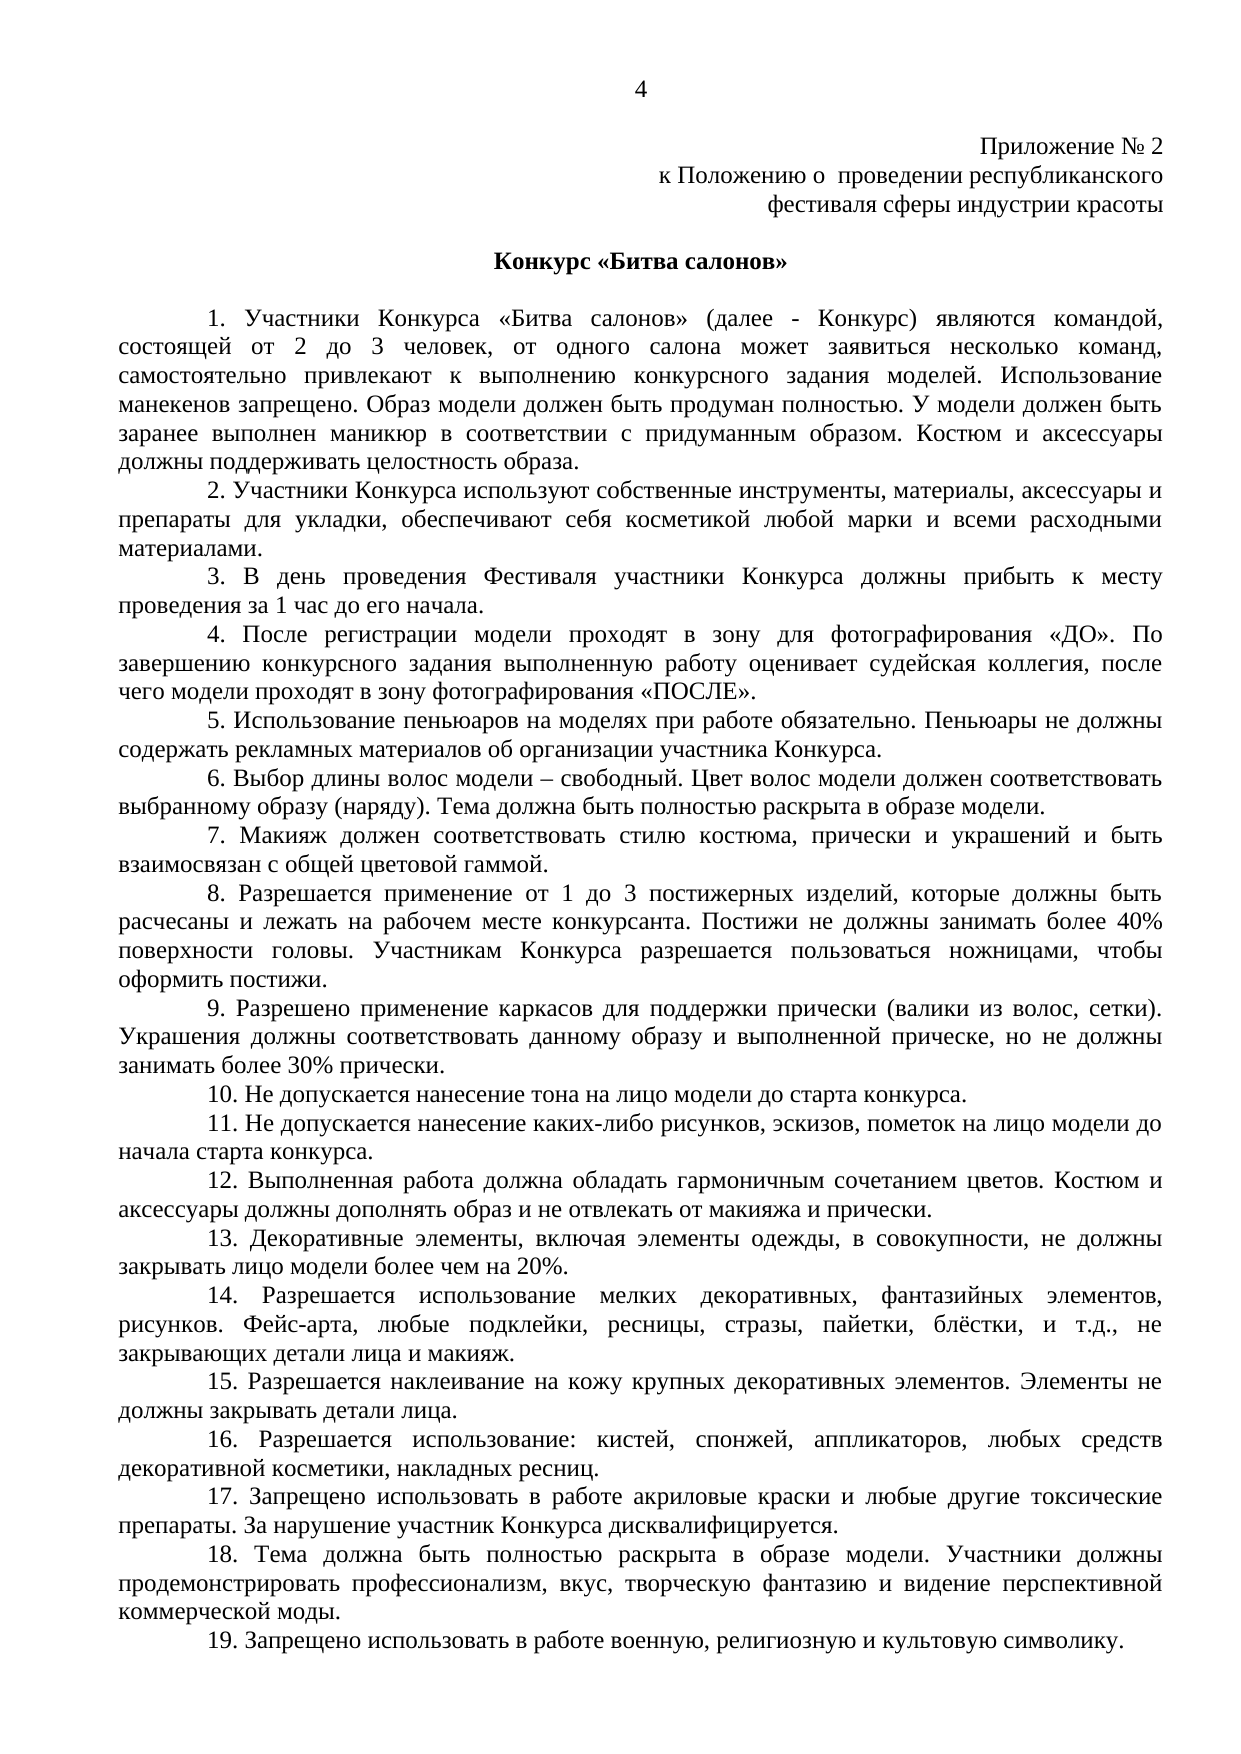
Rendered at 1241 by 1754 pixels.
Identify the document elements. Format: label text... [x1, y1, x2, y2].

text 5. Использование пеньюаров на моделях при работе обязательно. Пеньюары не должны содержать рекламных материалов об организации участника Конкурса. [118, 705, 1163, 763]
text 18. Тема должна быть полностью раскрыта в образе модели. Участники должны продемонстрировать профессионализм, вкус, творческую фантазию и видение перспективной коммерческой моды. [118, 1539, 1163, 1625]
text 13. Декоративные элементы, включая элементы одежды, в совокупности, не должны закрывать лицо модели более чем на 20%. [118, 1223, 1163, 1280]
text 14. Разрешается использование мелких декоративных, фантазийных элементов, рисунков. Фейс-арта, любые подклейки, ресницы, стразы, пайетки, блёстки, и т.д., не закрывающих детали лица и макияж. [118, 1280, 1163, 1366]
text 2. Участники Конкурса используют собственные инструменты, материалы, аксессуары и препараты для укладки, обеспечивают себя косметикой любой марки и всеми расходными материалами. [118, 475, 1163, 561]
text к Положению о проведении республиканского [650, 160, 1163, 189]
text 6. Выбор длины волос модели – свободный. Цвет волос модели должен соответствовать выбранному образу (наряду). Тема должна быть полностью раскрыта в образе модели. [118, 763, 1163, 820]
text 17. Запрещено использовать в работе акриловые краски и любые другие токсические препараты. За нарушение участник Конкурса дисквалифицируется. [118, 1481, 1163, 1539]
text 10. Не допускается нанесение тона на лицо модели до старта конкурса. [118, 1079, 1163, 1108]
text 12. Выполненная работа должна обладать гармоничным сочетанием цветов. Костюм и аксессуары должны дополнять образ и не отвлекать от макияжа и прически. [118, 1165, 1163, 1223]
text 1. Участники Конкурса «Битва салонов» (далее - Конкурс) являются командой, состоящей от 2 до 3 человек, от одного салона может заявиться несколько команд, самостоятельно привлекают к выполнению конкурсного задания моделей. Использование манекенов запрещено. Образ модели должен быть продуман полностью. У модели должен быть заранее выполнен маникюр в соответствии с придуманным образом. Костюм и аксессуары должны поддерживать целостность образа. [118, 303, 1163, 475]
text Конкурс «Битва салонов» [118, 246, 1163, 275]
text 8. Разрешается применение от 1 до 3 постижерных изделий, которые должны быть расчесаны и лежать на рабочем месте конкурсанта. Постижи не должны занимать более 40% поверхности головы. Участникам Конкурса разрешается пользоваться ножницами, чтобы оформить постижи. [118, 878, 1163, 993]
text 15. Разрешается наклеивание на кожу крупных декоративных элементов. Элементы не должны закрывать детали лица. [118, 1366, 1163, 1424]
text 4. После регистрации модели проходят в зону для фотографирования «ДО». По завершению конкурсного задания выполненную работу оценивает судейская коллегия, после чего модели проходят в зону фотографирования «ПОСЛЕ». [118, 619, 1163, 705]
text фестиваля сферы индустрии красоты [118, 189, 1163, 218]
text 3. В день проведения Фестиваля участники Конкурса должны прибыть к месту проведения за 1 час до его начала. [118, 561, 1163, 619]
text 19. Запрещено использовать в работе военную, религиозную и культовую символику. [118, 1625, 1163, 1654]
text 7. Макияж должен соответствовать стилю костюма, прически и украшений и быть взаимосвязан с общей цветовой гаммой. [118, 820, 1163, 878]
text 9. Разрешено применение каркасов для поддержки прически (валики из волос, сетки). Украшения должны соответствовать данному образу и выполненной прическе, но не должны занимать более 30% прически. [118, 993, 1163, 1079]
text 11. Не допускается нанесение каких-либо рисунков, эскизов, пометок на лицо модели до начала старта конкурса. [118, 1108, 1163, 1165]
text 16. Разрешается использование: кистей, спонжей, аппликаторов, любых средств декоративной косметики, накладных ресниц. [118, 1424, 1163, 1481]
text Приложение № 2 [782, 131, 1163, 160]
